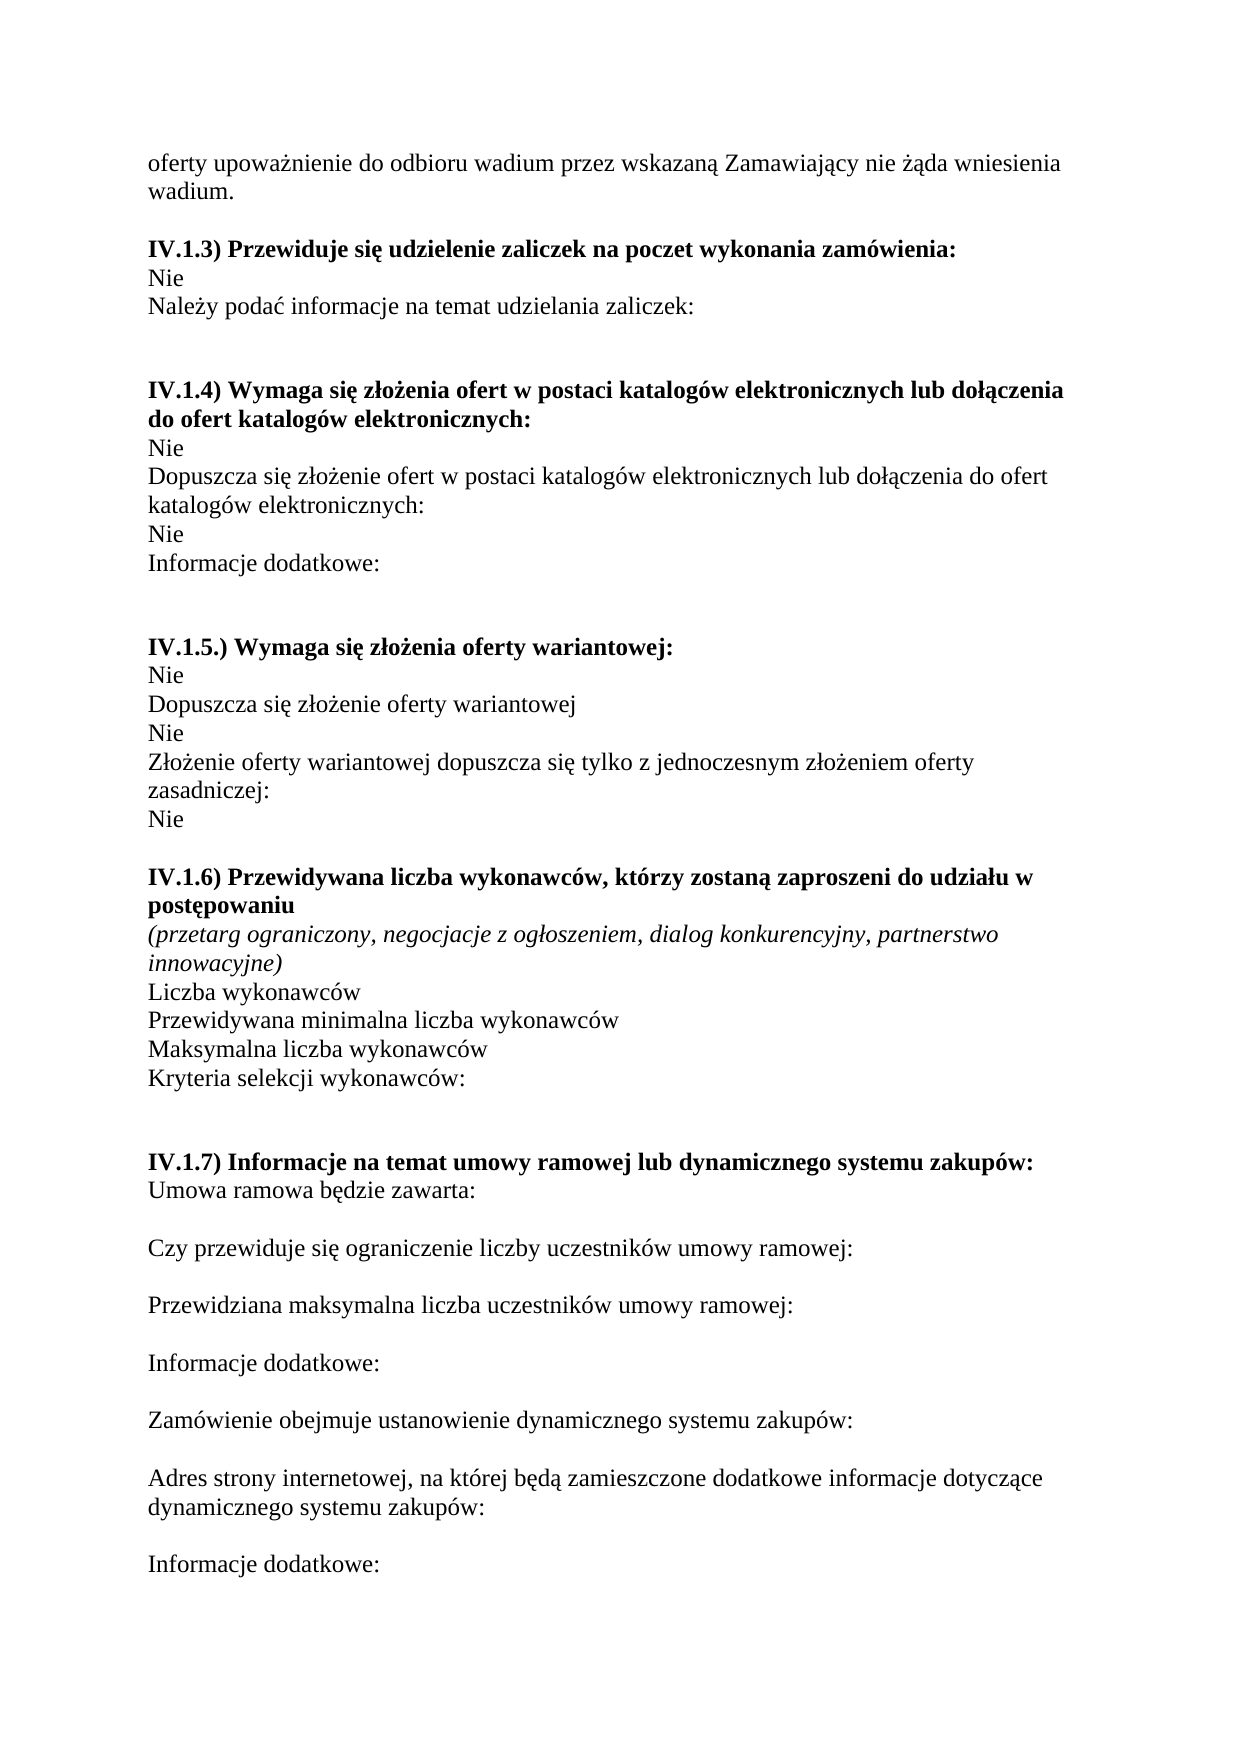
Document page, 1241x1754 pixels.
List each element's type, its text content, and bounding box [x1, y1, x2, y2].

text Nie Dopuszcza się złożenie ofert w postaci katalogów elektronicznych lub dołączenia do ofert katalogów elektronicznych: Nie Informacje dodatkowe: [148, 433, 1093, 603]
text Liczba wykonawców Przewidywana minimalna liczba wykonawców Maksymalna liczba wykonawców Kryteria selekcji wykonawców: [148, 977, 1093, 1118]
text IV.1.7) Informacje na temat umowy ramowej lub dynamicznego systemu zakupów: [148, 1118, 1093, 1175]
text IV.1.4) Wymaga się złożenia ofert w postaci katalogów elektronicznych lub dołączenia do ofert katalogów elektronicznych: [148, 346, 1093, 433]
text IV.1.5.) Wymaga się złożenia oferty wariantowej: [148, 603, 1093, 660]
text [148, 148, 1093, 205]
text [148, 1175, 1093, 1578]
text Nie Należy podać informacje na temat udzielania zaliczek: [148, 263, 1093, 346]
text IV.1.6) Przewidywana liczba wykonawców, którzy zostaną zaproszeni do udziału w postępowaniu (przetarg ograniczony, negocjacje z ogłoszeniem, dialog konkurencyjny, partnerstwo innowacyjne) [148, 833, 1093, 977]
text Nie Dopuszcza się złożenie oferty wariantowej Nie Złożenie oferty wariantowej dopuszcza się tylko z jednoczesnym złożeniem oferty zasadniczej: Nie [148, 660, 1093, 833]
text IV.1.3) Przewiduje się udzielenie zaliczek na poczet wykonania zamówienia: [148, 205, 1093, 263]
